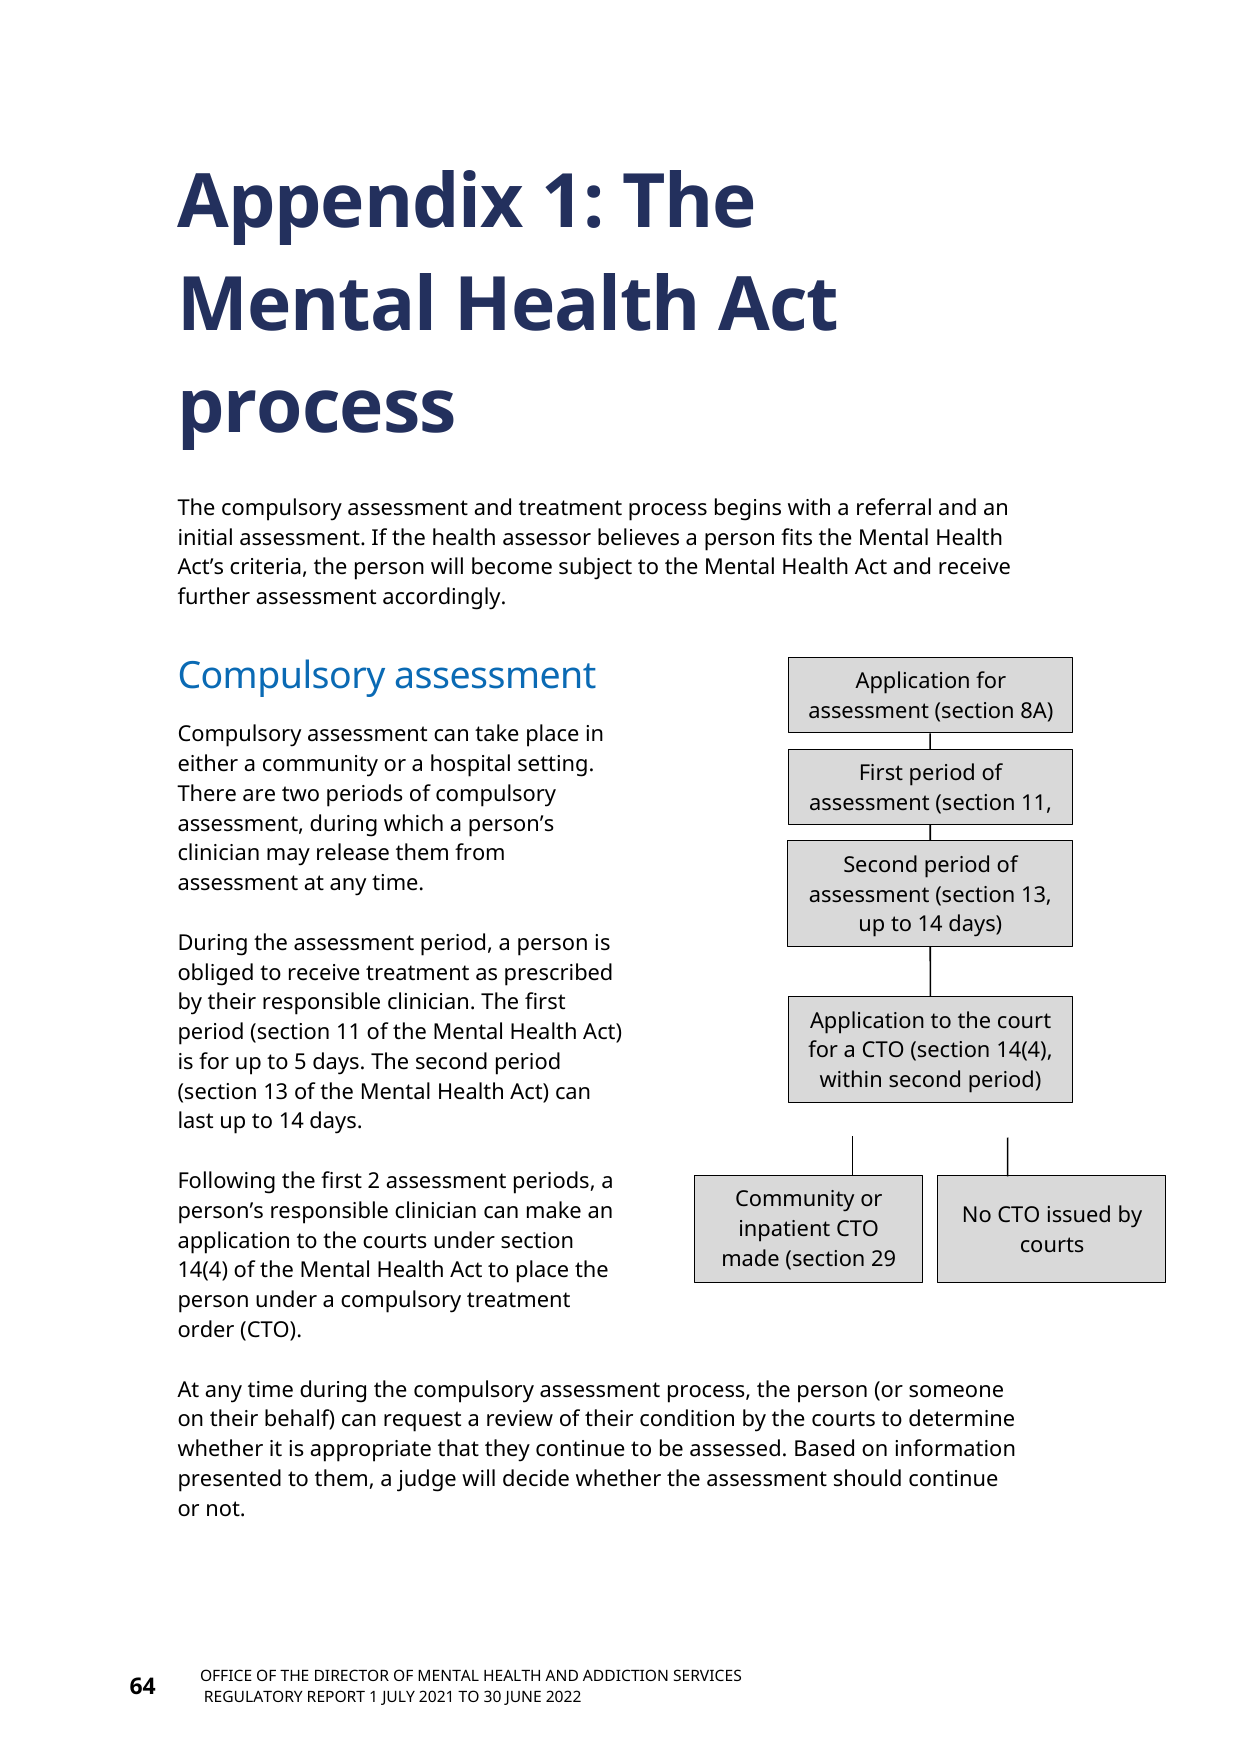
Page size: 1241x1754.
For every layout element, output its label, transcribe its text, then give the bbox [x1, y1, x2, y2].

text At any time during the compulsory assessment process, the person (or someone on their behalf) can request a review of their condition by the courts to determine whether it is appropriate that they continue to be assessed. Based on information presented to them, a judge will decide whether the assessment should continue or not. [177, 1374, 1019, 1523]
subtitle Appendix 1: The Mental Health Act process [177, 148, 1019, 454]
text The compulsory assessment and treatment process begins with a referral and an initial assessment. If the health assessor believes a person fits the Mental Health Act’s criteria, the person will become subject to the Mental Health Act and receive further assessment accordingly. [177, 492, 1019, 611]
text During the assessment period, a person is obliged to receive treatment as prescribed by their responsible clinician. The first period (section 11 of the Mental Health Act) is for up to 5 days. The second period (section 13 of the Mental Health Act) can last up to 14 days. [177, 927, 629, 1135]
text Following the first 2 assessment periods, a person’s responsible clinician can make an application to the courts under section 14(4) of the Mental Health Act to place the person under a compulsory treatment order (CTO). [177, 1165, 629, 1344]
subtitle Compulsory assessment [177, 648, 1019, 699]
text Compulsory assessment can take place in either a community or a hospital setting. There are two periods of compulsory assessment, during which a person’s clinician may release them from assessment at any time. [177, 718, 629, 897]
